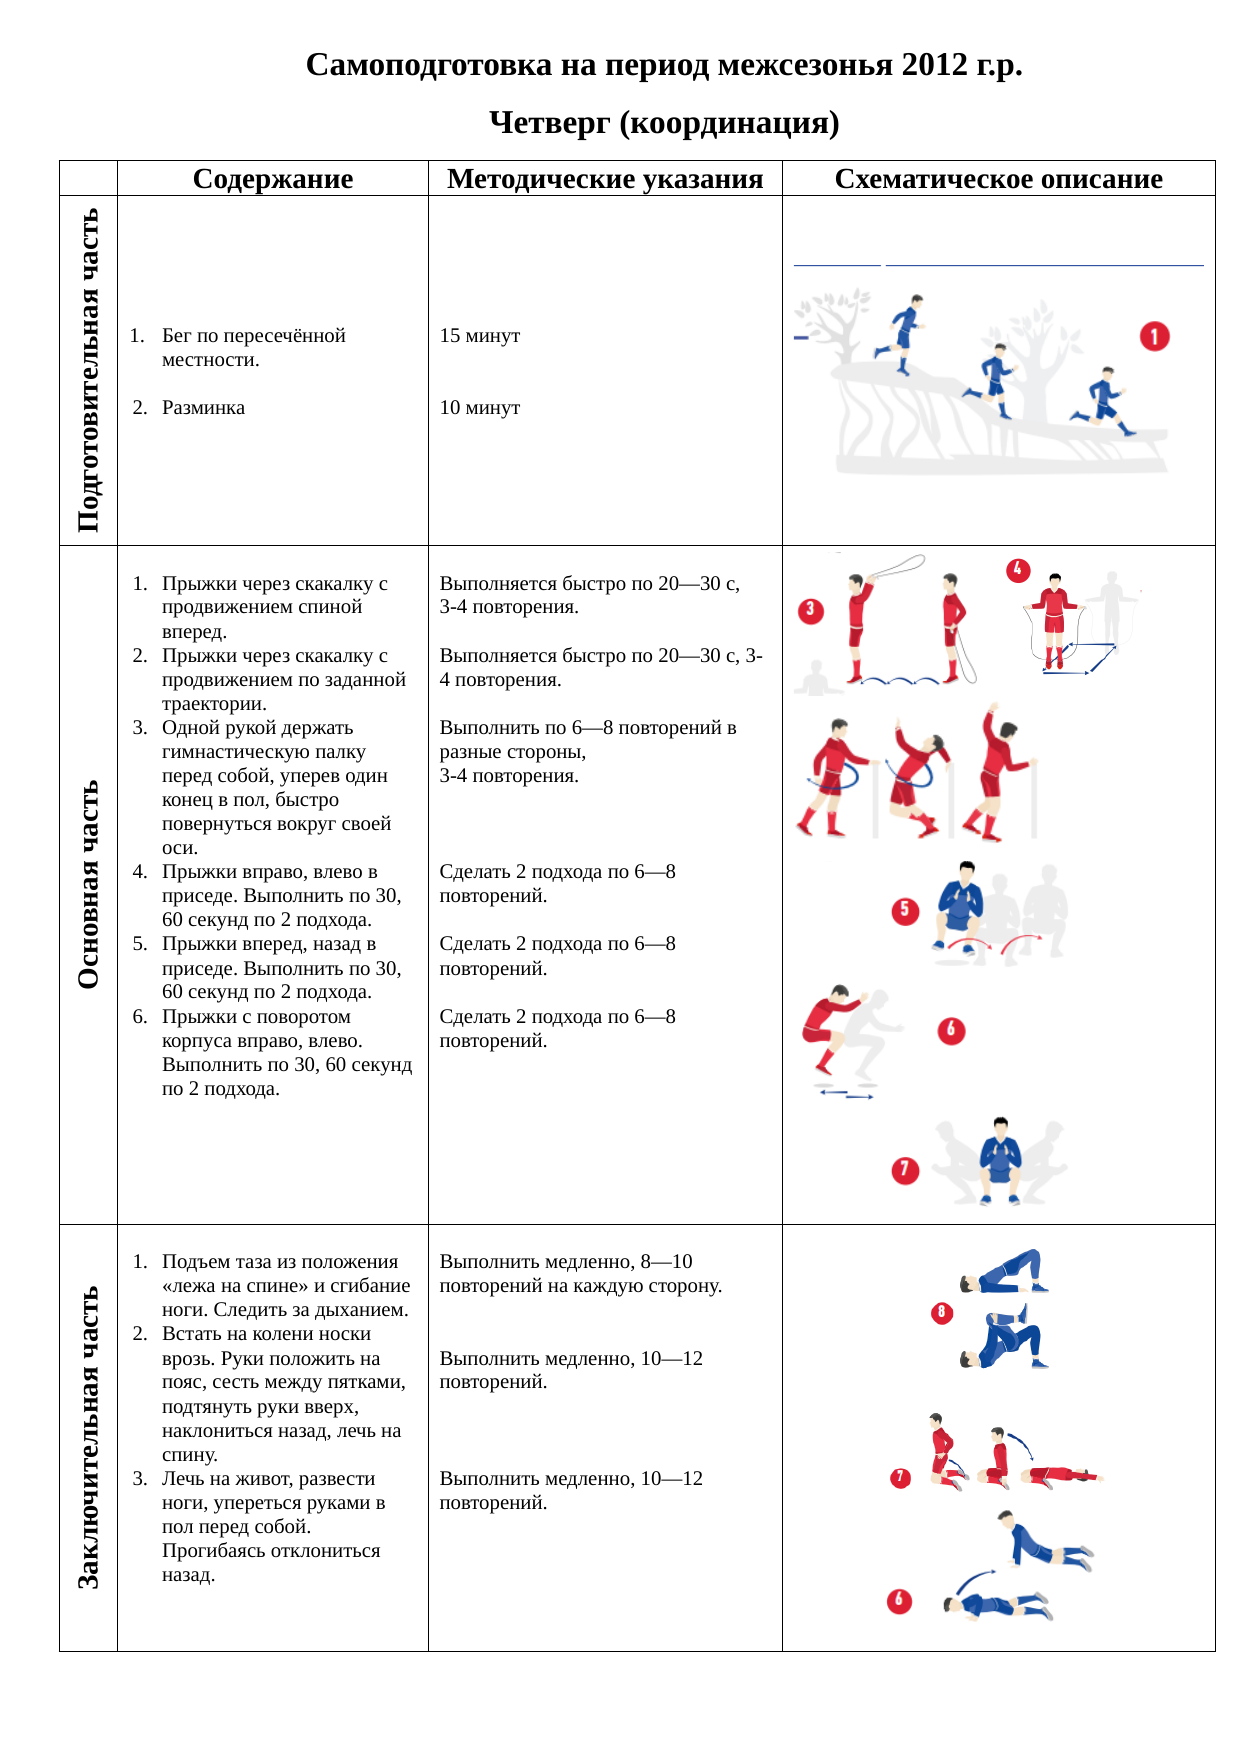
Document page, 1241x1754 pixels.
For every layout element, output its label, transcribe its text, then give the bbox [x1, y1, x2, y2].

table_cell [783, 1225, 1215, 1651]
table_cell Бег по пересечённой местности. Разминка [118, 196, 428, 545]
table_cell Выполняется быстро по 20—30 с, 3-4 повторения. Выполняется быстро по 20—30 с, 3-4 повторения. Выполнить по 6—8 повторений в разные стороны, 3-4 повторения. Сделать 2 подхода по 6—8 повторений. Сделать 2 подхода по 6—8 повторений. Сделать 2 подхода по 6—8 повторений. [429, 546, 782, 1224]
table_cell Выполнить медленно, 8—10 повторений на каждую сторону. Выполнить медленно, 10—12 повторений. Выполнить медленно, 10—12 повторений. [429, 1225, 782, 1651]
table_cell Основная часть [60, 546, 117, 1224]
table_cell Подъем таза из положения «лежа на спине» и сгибание ноги. Следить за дыханием. Встать на колени носки врозь. Руки положить на пояс, сесть между пятками, подтянуть руки вверх, наклониться назад, лечь на спину. Лечь на живот, развести ноги, упереться руками в пол перед собой. Прогибаясь отклониться назад. [118, 1225, 428, 1651]
table_cell [783, 546, 1215, 1224]
table_cell Подготовительная часть [60, 196, 117, 545]
text Четверг (координация) [177, 102, 1152, 141]
table_cell Прыжки через скакалку с продвижением спиной вперед. Прыжки через скакалку с продвижением по заданной траектории. Одной рукой держать гимнастическую палку перед собой, уперев один конец в пол, быстро повернуться вокруг своей оси. Прыжки вправо, влево в приседе. Выполнить по 30, 60 секунд по 2 подхода. Прыжки вперед, назад в приседе. Выполнить по 30, 60 секунд по 2 подхода. Прыжки с поворотом корпуса вправо, влево. Выполнить по 30, 60 секунд по 2 подхода. [118, 546, 428, 1224]
table_cell Заключительная часть [60, 1225, 117, 1651]
table_header [60, 161, 117, 195]
table_header Схематическое описание [783, 161, 1215, 195]
picture [883, 1243, 1115, 1633]
picture [793, 265, 1204, 477]
table_cell 15 минут 10 минут [429, 196, 782, 545]
picture [793, 546, 1142, 1222]
table_header Методические указания [429, 161, 782, 195]
table_header Содержание [118, 161, 428, 195]
table_cell [783, 196, 1215, 545]
text Самоподготовка на период межсезонья 2012 г.р. [177, 44, 1152, 83]
